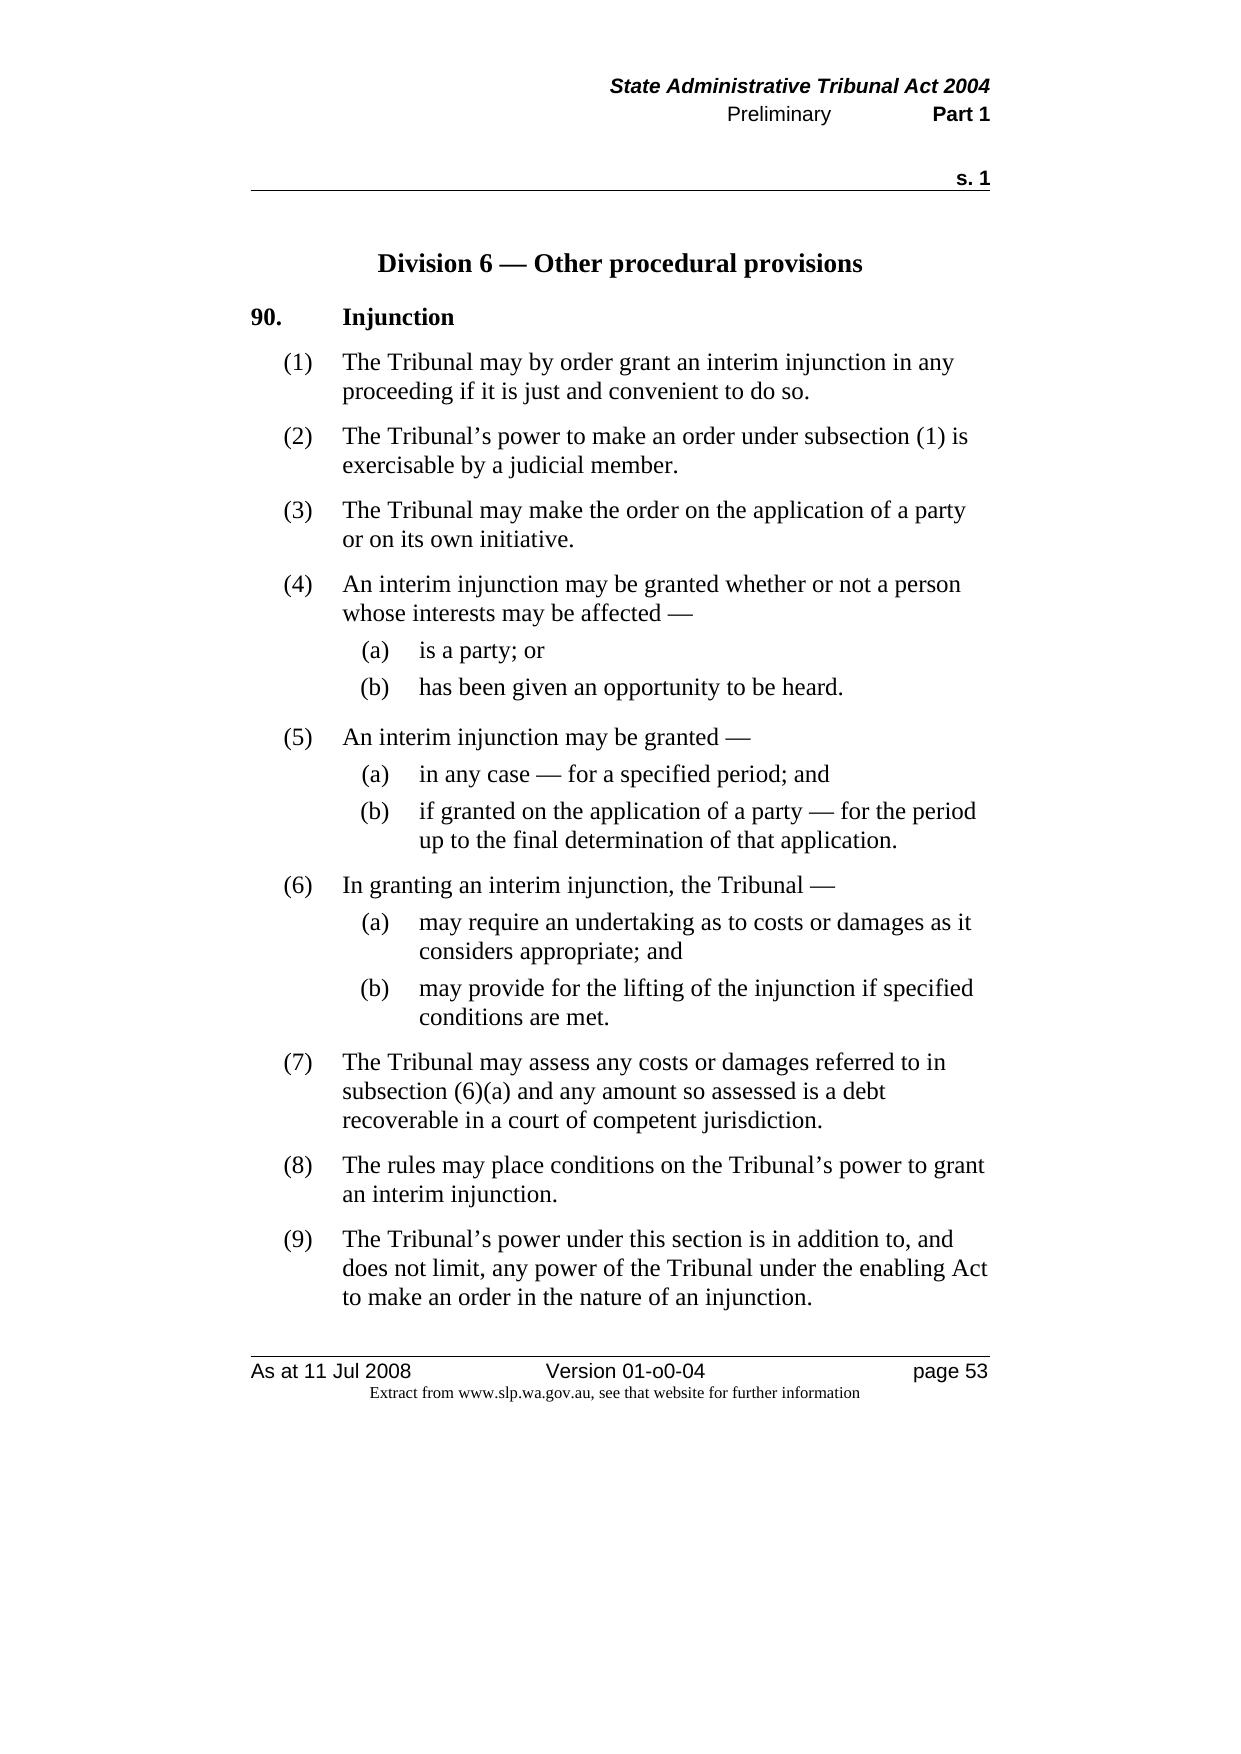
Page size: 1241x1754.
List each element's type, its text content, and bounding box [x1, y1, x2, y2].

text (9) The Tribunal’s power under this section is in addition to, and does not limit, any power of the Tribunal under the enabling Act to make an order in the nature of an injunction. [251, 1224, 990, 1311]
text (b) may provide for the lifting of the injunction if specified conditions are met. [251, 973, 990, 1031]
subtitle Division 6 — Other procedural provisions [251, 247, 990, 279]
text (b) if granted on the application of a party — for the period up to the final determination of that application. [251, 796, 990, 854]
text (7) The Tribunal may assess any costs or damages referred to in subsection (6)(a) and any amount so assessed is a debt recoverable in a court of competent jurisdiction. [251, 1047, 990, 1134]
text (3) The Tribunal may make the order on the application of a party or on its own initiative. [251, 495, 990, 553]
text (5) An interim injunction may be granted — [251, 722, 990, 751]
subtitle 90. Injunction [251, 302, 990, 330]
text (a) in any case — for a specified period; and [251, 759, 990, 788]
text (1) The Tribunal may by order grant an interim injunction in any proceeding if it is just and convenient to do so. [251, 347, 990, 404]
text (4) An interim injunction may be granted whether or not a person whose interests may be affected — [251, 569, 990, 627]
text (b) has been given an opportunity to be heard. [251, 672, 990, 701]
text (a) is a party; or [251, 635, 990, 664]
text (8) The rules may place conditions on the Tribunal’s power to grant an interim injunction. [251, 1150, 990, 1208]
text (6) In granting an interim injunction, the Tribunal — [251, 870, 990, 899]
text (a) may require an undertaking as to costs or damages as it considers appropriate; and [251, 907, 990, 965]
text (2) The Tribunal’s power to make an order under subsection (1) is exercisable by a judicial member. [251, 421, 990, 479]
